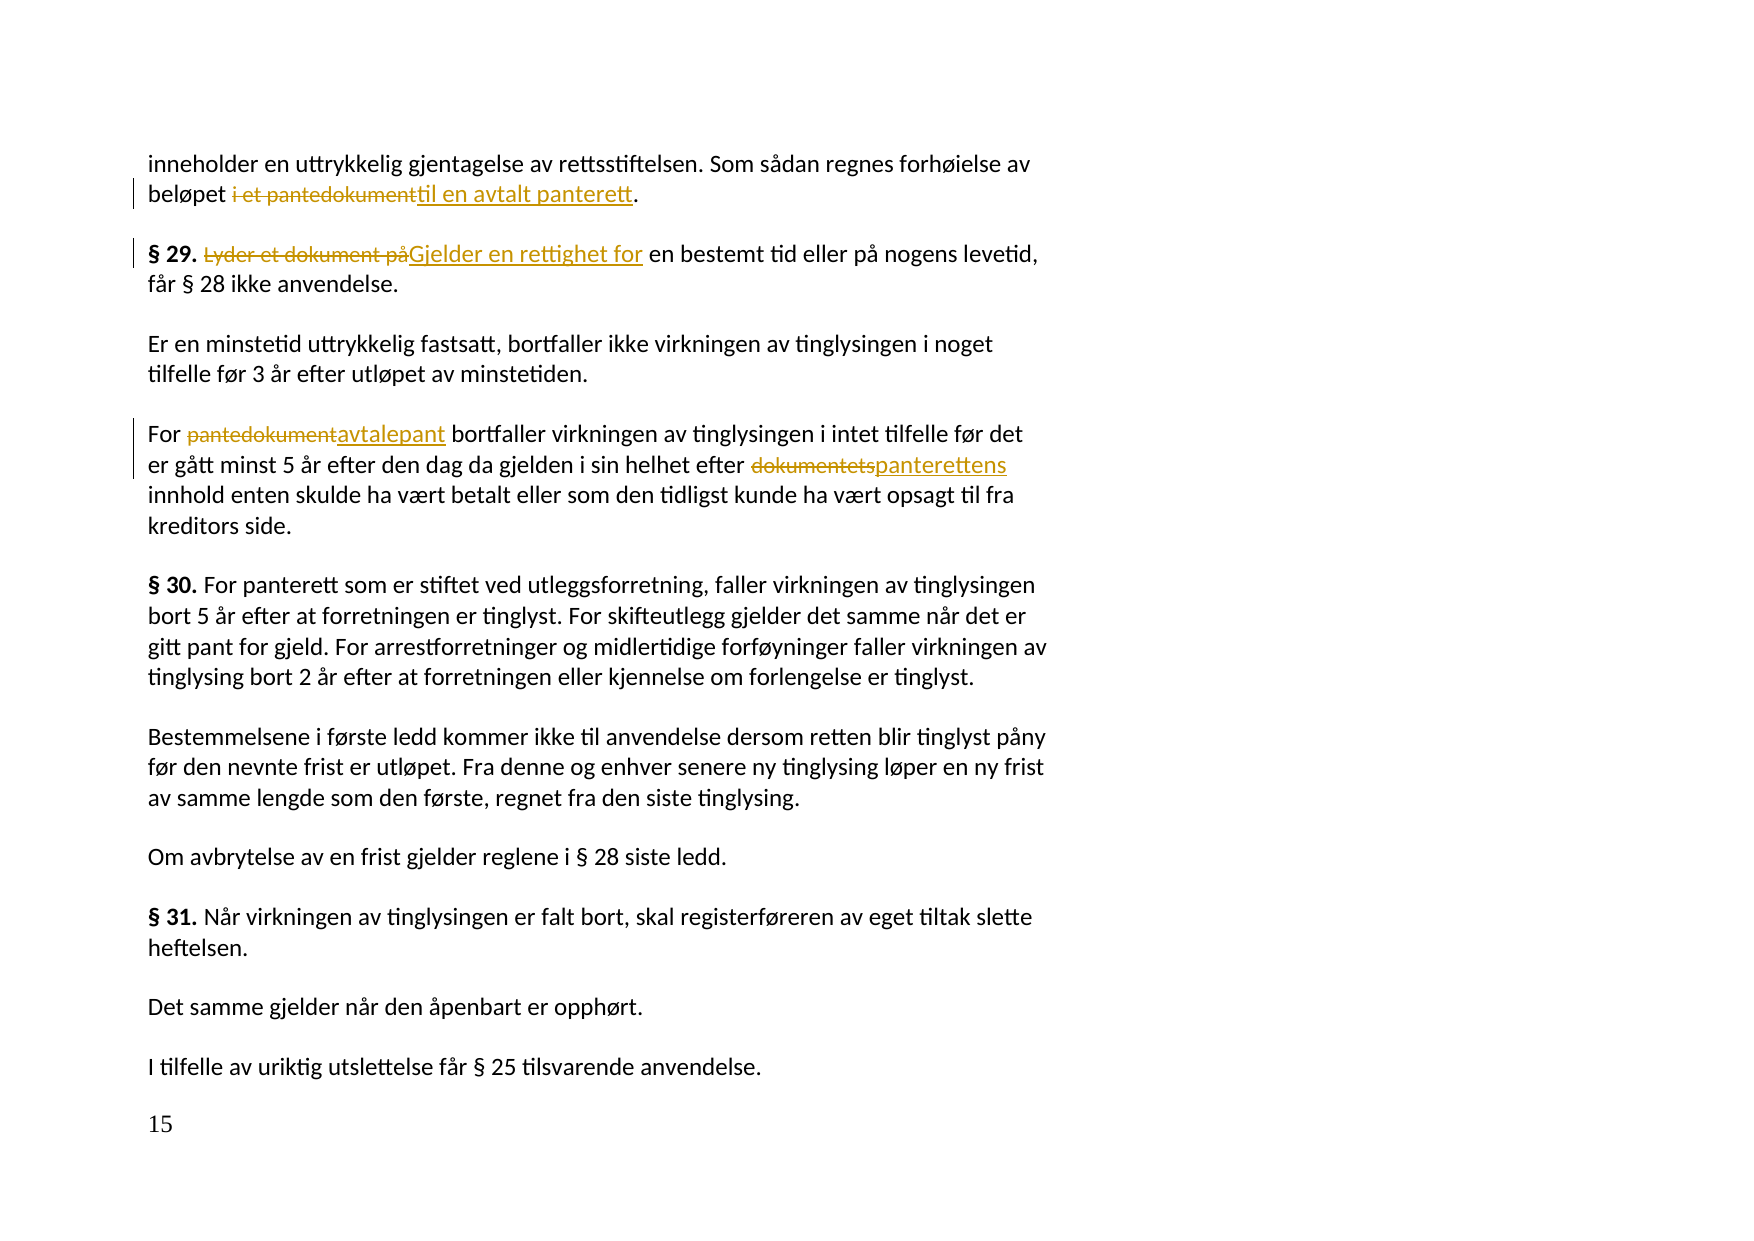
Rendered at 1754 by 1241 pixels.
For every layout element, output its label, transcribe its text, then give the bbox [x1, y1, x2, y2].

text For bortfaller virkningen av tinglysingen i intet tilfelle før det er gått minst 5 år efter den dag da gjelden i sin helhet efter innhold enten skulde ha vært betalt eller som den tidligst kunde ha vært opsagt til fra kreditors side. [148, 418, 1048, 540]
text § 31. Når virkningen av tinglysingen er falt bort, skal registerføreren av eget tiltak slette heftelsen. [148, 901, 1048, 962]
text § 29. en bestemt tid eller på nogens levetid, får § 28 ikke anvendelse. [148, 238, 1048, 299]
text § 30. For panterett som er stiftet ved utleggsforretning, faller virkningen av tinglysingen bort 5 år efter at forretningen er tinglyst. For skifteutlegg gjelder det samme når det er gitt pant for gjeld. For arrestforretninger og midlertidige forføyninger faller virkningen av tinglysing bort 2 år efter at forretningen eller kjennelse om forlengelse er tinglyst. [148, 569, 1048, 692]
text Om avbrytelse av en frist gjelder reglene i § 28 siste ledd. [148, 842, 1048, 872]
text Er en minstetid uttrykkelig fastsatt, bortfaller ikke virkningen av tinglysingen i noget tilfelle før 3 år efter utløpet av minstetiden. [148, 328, 1048, 389]
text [148, 148, 1048, 209]
text Det samme gjelder når den åpenbart er opphørt. [148, 991, 1048, 1022]
text Bestemmelsene i første ledd kommer ikke til anvendelse dersom retten blir tinglyst påny før den nevnte frist er utløpet. Fra denne og enhver senere ny tinglysing løper en ny frist av samme lengde som den første, regnet fra den siste tinglysing. [148, 721, 1048, 812]
text I tilfelle av uriktig utslettelse får § 25 tilsvarende anvendelse. [148, 1051, 1048, 1082]
